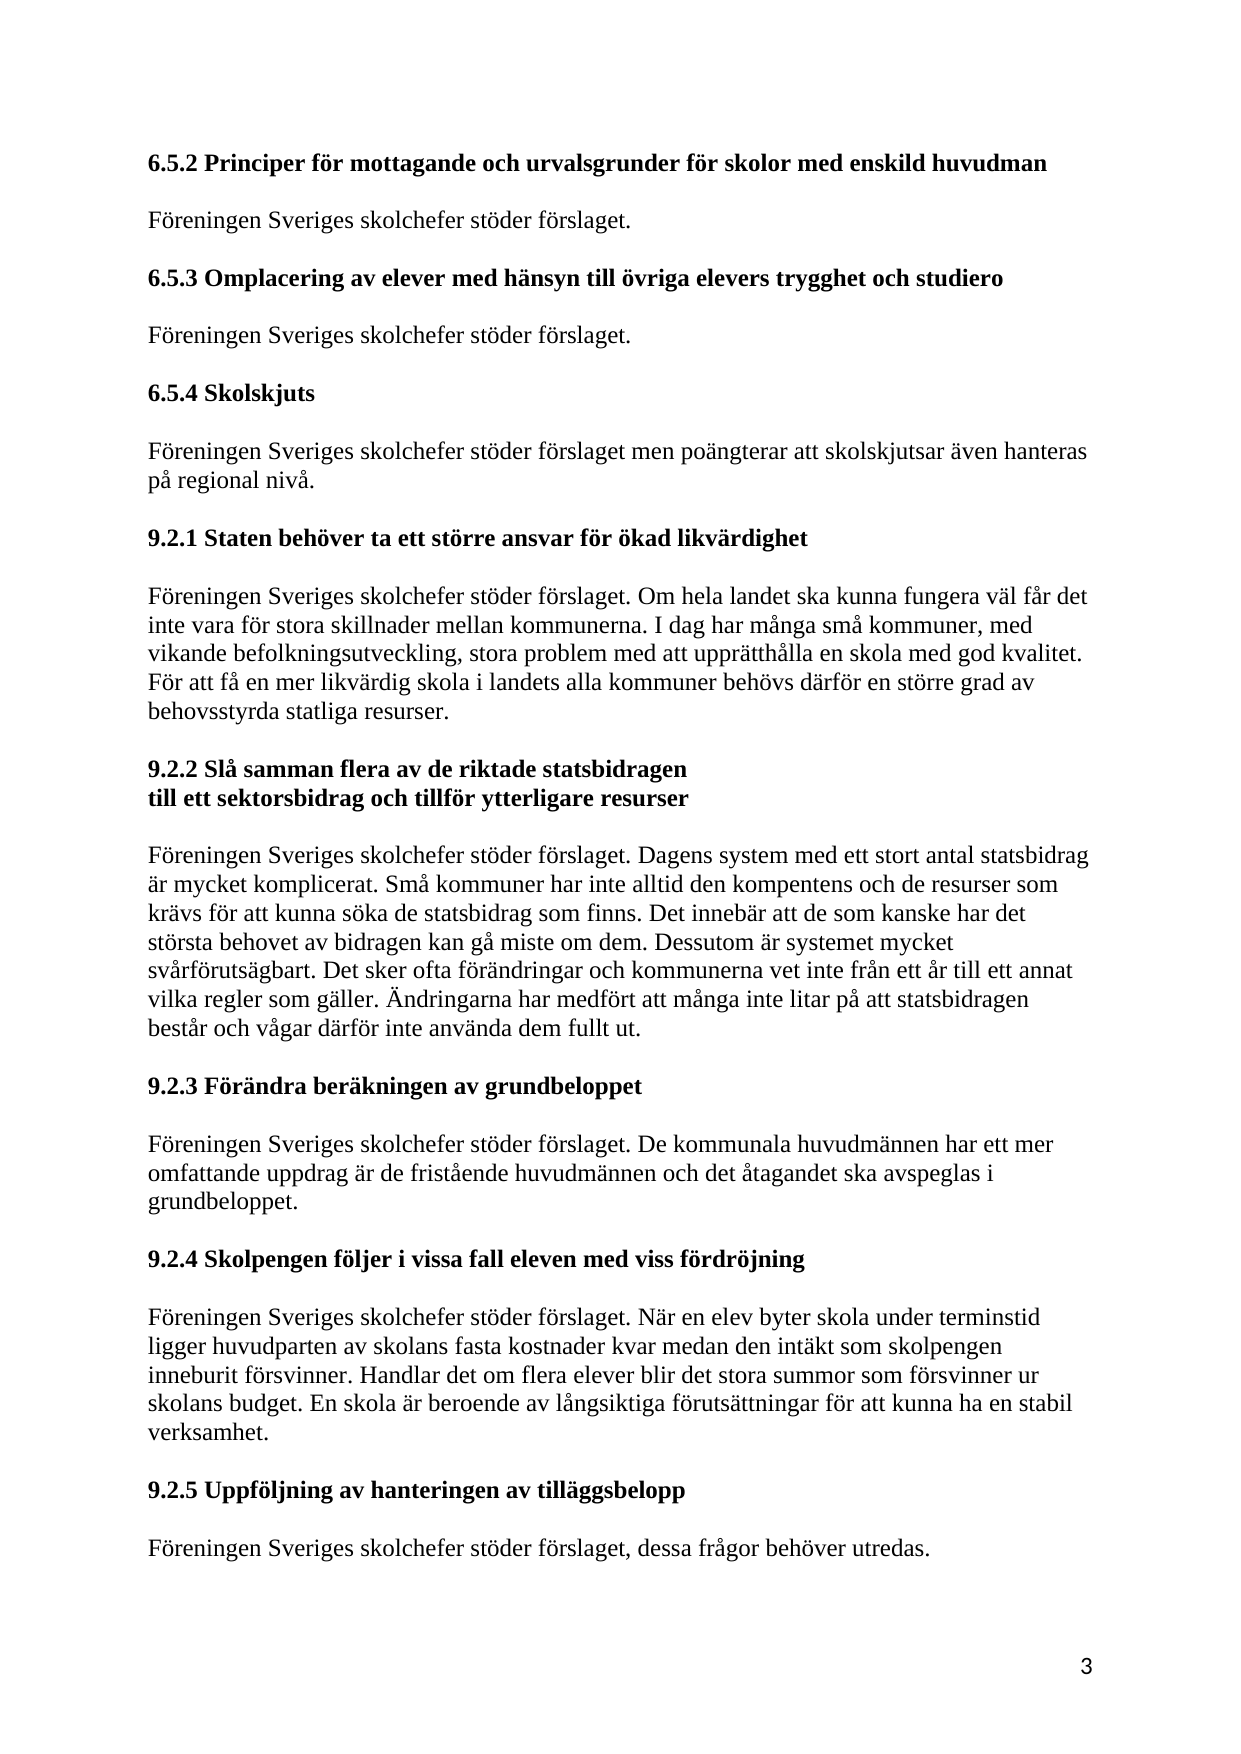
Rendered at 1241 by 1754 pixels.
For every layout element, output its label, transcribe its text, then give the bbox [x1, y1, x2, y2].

text 9.2.3 Förändra beräkningen av grundbeloppet [148, 1071, 1093, 1100]
text Föreningen Sveriges skolchefer stöder förslaget. [148, 206, 1093, 234]
text Föreningen Sveriges skolchefer stöder förslaget. Om hela landet ska kunna fungera väl får det inte vara för stora skillnader mellan kommunerna. I dag har många små kommuner, med vikande befolkningsutveckling, stora problem med att upprätthålla en skola med god kvalitet. För att få en mer likvärdig skola i landets alla kommuner behövs därför en större grad av behovsstyrda statliga resurser. [148, 581, 1093, 725]
text 9.2.2 Slå samman flera av de riktade statsbidragen till ett sektorsbidrag och tillför ytterligare resurser [148, 754, 1093, 811]
text Föreningen Sveriges skolchefer stöder förslaget. När en elev byter skola under terminstid ligger huvudparten av skolans fasta kostnader kvar medan den intäkt som skolpengen inneburit försvinner. Handlar det om flera elever blir det stora summor som försvinner ur skolans budget. En skola är beroende av långsiktiga förutsättningar för att kunna ha en stabil verksamhet. [148, 1302, 1093, 1446]
text Föreningen Sveriges skolchefer stöder förslaget men poängterar att skolskjutsar även hanteras på regional nivå. [148, 436, 1093, 494]
text 9.2.5 Uppföljning av hanteringen av tilläggsbelopp [148, 1475, 1093, 1504]
text Föreningen Sveriges skolchefer stöder förslaget, dessa frågor behöver utredas. [148, 1533, 1093, 1562]
text 6.5.4 Skolskjuts [148, 378, 1093, 407]
text Föreningen Sveriges skolchefer stöder förslaget. [148, 321, 1093, 349]
text 9.2.1 Staten behöver ta ett större ansvar för ökad likvärdighet [148, 523, 1093, 552]
text Föreningen Sveriges skolchefer stöder förslaget. De kommunala huvudmännen har ett mer omfattande uppdrag är de fristående huvudmännen och det åtagandet ska avspeglas i grundbeloppet. [148, 1129, 1093, 1215]
text 6.5.2 Principer för mottagande och urvalsgrunder för skolor med enskild huvudman [148, 148, 1093, 176]
text 6.5.3 Omplacering av elever med hänsyn till övriga elevers trygghet och studiero [148, 263, 1093, 292]
text 9.2.4 Skolpengen följer i vissa fall eleven med viss fördröjning [148, 1244, 1093, 1273]
text Föreningen Sveriges skolchefer stöder förslaget. Dagens system med ett stort antal statsbidrag är mycket komplicerat. Små kommuner har inte alltid den kompentens och de resurser som krävs för att kunna söka de statsbidrag som finns. Det innebär att de som kanske har det största behovet av bidragen kan gå miste om dem. Dessutom är systemet mycket svårförutsägbart. Det sker ofta förändringar och kommunerna vet inte från ett år till ett annat vilka regler som gäller. Ändringarna har medfört att många inte litar på att statsbidragen består och vågar därför inte använda dem fullt ut. [148, 841, 1093, 1042]
